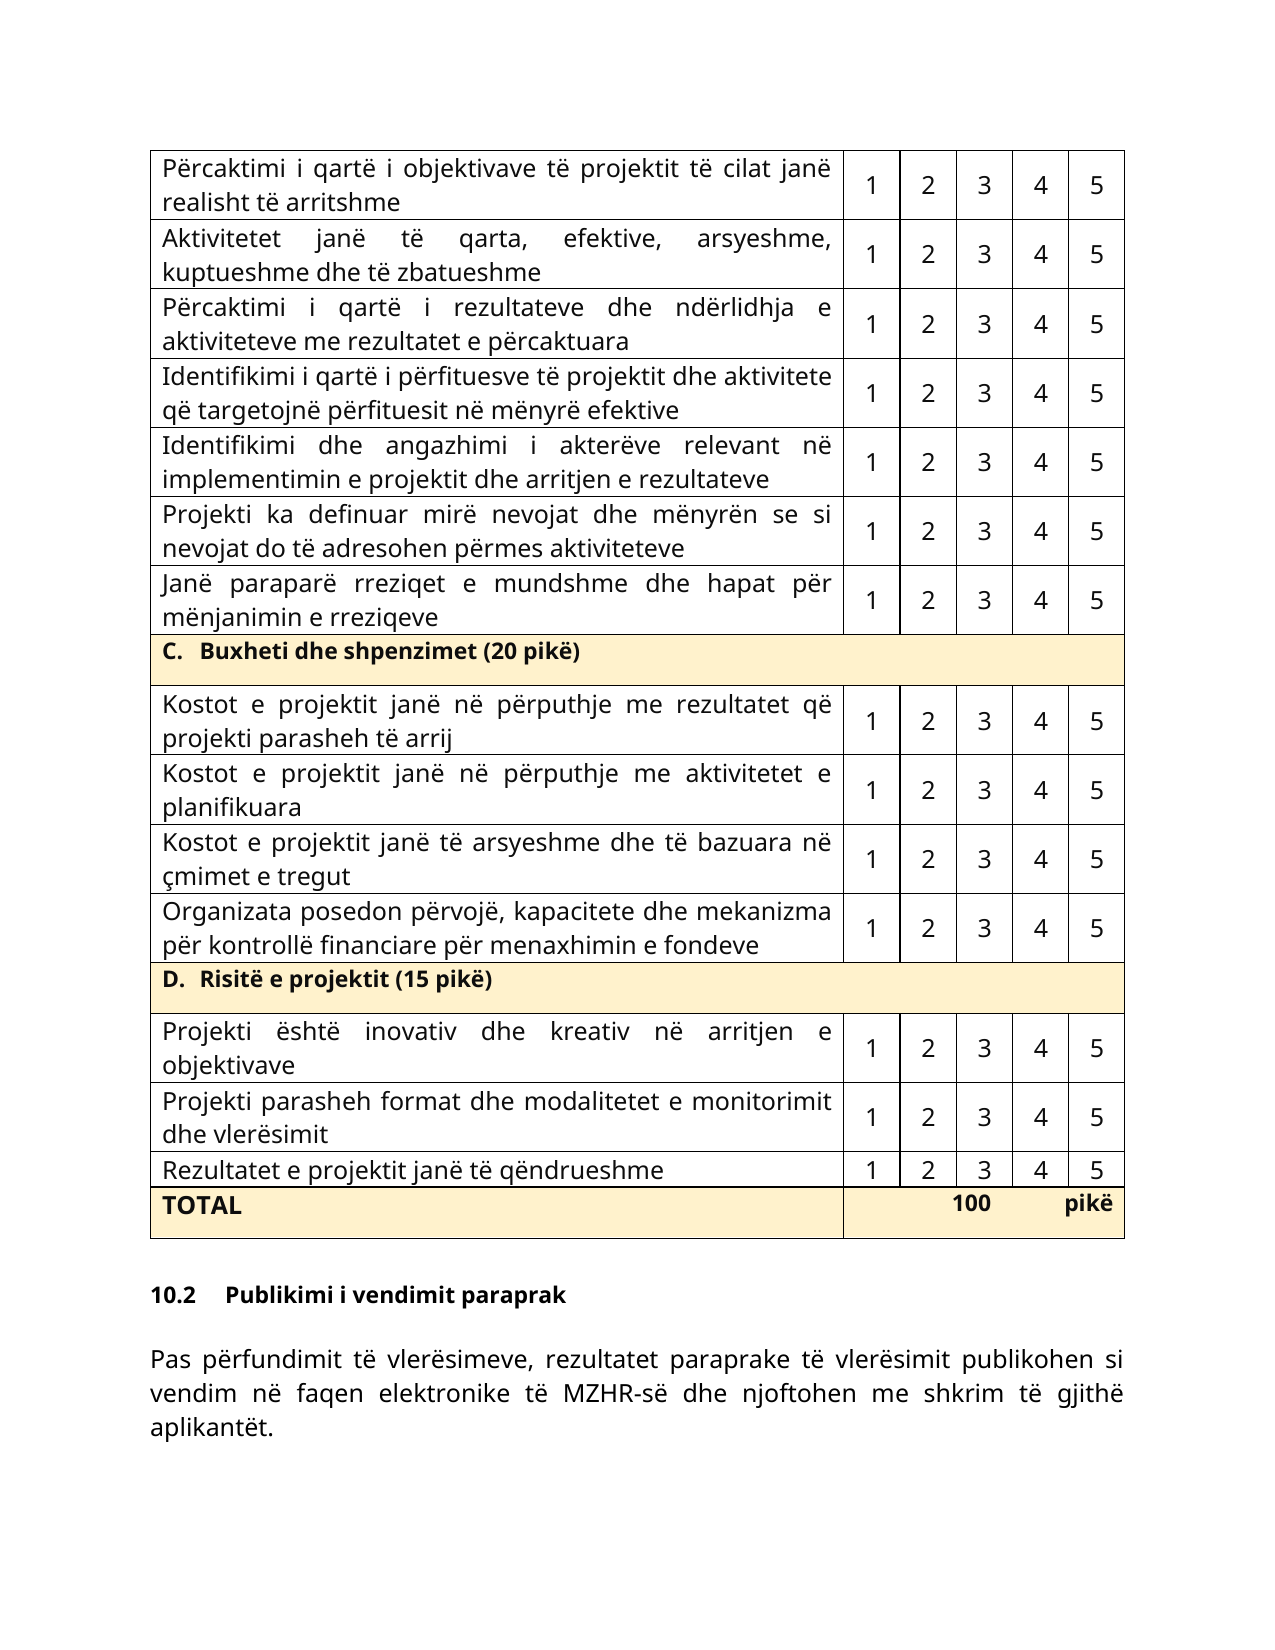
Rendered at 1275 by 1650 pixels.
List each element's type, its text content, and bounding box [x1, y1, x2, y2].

table_cell 4 [1013, 151, 1068, 219]
table_cell 4 [1013, 825, 1068, 893]
table_cell Projekti parasheh format dhe modalitetet e monitorimit dhe vlerësimit [151, 1083, 843, 1151]
table_cell 5 [1069, 825, 1124, 893]
table_cell Organizata posedon përvojë, kapacitete dhe mekanizma për kontrollë financiare për menaxhimin e fondeve [151, 894, 843, 962]
table_cell Projekti është inovativ dhe kreativ në arritjen e objektivave [151, 1014, 843, 1082]
table_cell 5 [1069, 894, 1124, 962]
table_cell 3 [957, 289, 1012, 357]
table_cell 1 [844, 755, 899, 823]
table_cell 3 [957, 359, 1012, 427]
subtitle Publikimi i vendimit paraprak [150, 1279, 1125, 1311]
table_cell 3 [957, 1014, 1012, 1082]
table_cell 1 [844, 151, 899, 219]
table_cell 5 [1069, 755, 1124, 823]
table_cell 2 [901, 825, 956, 893]
table_cell Rezultatet e projektit janë të qëndrueshme [151, 1152, 843, 1186]
table_cell 4 [1013, 1014, 1068, 1082]
table_cell 3 [957, 755, 1012, 823]
table_cell Identifikimi dhe angazhimi i akterëve relevant në implementimin e projektit dhe arritjen e rezultateve [151, 428, 843, 496]
table_cell 5 [1069, 428, 1124, 496]
table_cell Përcaktimi i qartë i rezultateve dhe ndërlidhja e aktiviteteve me rezultatet e përcaktuara [151, 289, 843, 357]
table_cell 4 [1013, 497, 1068, 565]
table_cell 1 [844, 894, 899, 962]
table_cell 4 [1013, 686, 1068, 754]
table_cell 3 [957, 497, 1012, 565]
table_cell 5 [1069, 359, 1124, 427]
table_cell 5 [1069, 566, 1124, 634]
table_cell 2 [901, 497, 956, 565]
table_cell 3 [957, 566, 1012, 634]
table_cell 1 [844, 825, 899, 893]
table_cell 2 [901, 566, 956, 634]
table_cell 4 [1013, 566, 1068, 634]
table_cell 1 [844, 220, 899, 288]
table_cell 4 [1013, 755, 1068, 823]
table_cell 3 [957, 151, 1012, 219]
table_cell 2 [901, 220, 956, 288]
table_cell Kostot e projektit janë në përputhje me aktivitetet e planifikuara [151, 755, 843, 823]
table_cell 2 [901, 151, 956, 219]
table_cell 5 [1069, 289, 1124, 357]
table_cell 1 [844, 428, 899, 496]
table_cell 4 [1013, 1083, 1068, 1151]
table_cell 4 [1013, 359, 1068, 427]
table_cell 5 [1069, 1014, 1124, 1082]
table_cell Identifikimi i qartë i përfituesve të projektit dhe aktivitete që targetojnë përfituesit në mënyrë efektive [151, 359, 843, 427]
table_cell 3 [957, 894, 1012, 962]
table_cell 4 [1013, 894, 1068, 962]
table_cell 2 [901, 755, 956, 823]
table_cell 1 [844, 686, 899, 754]
table_cell 3 [957, 220, 1012, 288]
table_cell 2 [901, 686, 956, 754]
table_cell 2 [901, 1014, 956, 1082]
table_cell 1 [844, 359, 899, 427]
table_cell 1 [844, 289, 899, 357]
table_cell Përcaktimi i qartë i objektivave të projektit të cilat janë realisht të arritshme [151, 151, 843, 219]
table_cell 4 [1013, 1152, 1068, 1186]
table_cell TOTAL [151, 1188, 843, 1237]
table_cell Kostot e projektit janë të arsyeshme dhe të bazuara në çmimet e tregut [151, 825, 843, 893]
table_cell Buxheti dhe shpenzimet (20 pikë) [151, 635, 1124, 685]
table_cell pikë [844, 1188, 1124, 1237]
table_cell 3 [957, 428, 1012, 496]
table_cell 5 [1069, 220, 1124, 288]
table_cell 5 [1069, 151, 1124, 219]
table_cell 3 [957, 825, 1012, 893]
text Pas përfundimit të vlerësimeve, rezultatet paraprake të vlerësimit publikohen si vendim në faqen elektronike të MZHR-së dhe njoftohen me shkrim të gjithë aplikantët. [150, 1342, 1125, 1444]
table_cell 3 [957, 686, 1012, 754]
table_cell 1 [844, 566, 899, 634]
table_cell 4 [1013, 428, 1068, 496]
table_cell 1 [844, 1014, 899, 1082]
table_cell 2 [901, 289, 956, 357]
table_cell 2 [901, 1083, 956, 1151]
table_cell 5 [1069, 686, 1124, 754]
table_cell 3 [957, 1152, 1012, 1186]
table_cell 3 [957, 1083, 1012, 1151]
table_cell 2 [901, 428, 956, 496]
table_cell 1 [844, 1152, 899, 1186]
table_cell 2 [901, 1152, 956, 1186]
table_cell 1 [844, 497, 899, 565]
table_cell Kostot e projektit janë në përputhje me rezultatet që projekti parasheh të arrij [151, 686, 843, 754]
table_cell 5 [1069, 497, 1124, 565]
table_cell Risitë e projektit (15 pikë) [151, 963, 1124, 1013]
table_cell 4 [1013, 289, 1068, 357]
table_cell 2 [901, 894, 956, 962]
table_cell Projekti ka definuar mirë nevojat dhe mënyrën se si nevojat do të adresohen përmes aktiviteteve [151, 497, 843, 565]
table_cell Janë paraparë rreziqet e mundshme dhe hapat për mënjanimin e rreziqeve [151, 566, 843, 634]
table_cell 5 [1069, 1152, 1124, 1186]
table_cell 5 [1069, 1083, 1124, 1151]
table_cell Aktivitetet janë të qarta, efektive, arsyeshme, kuptueshme dhe të zbatueshme [151, 220, 843, 288]
table_cell 1 [844, 1083, 899, 1151]
table_cell 4 [1013, 220, 1068, 288]
table_cell 2 [901, 359, 956, 427]
